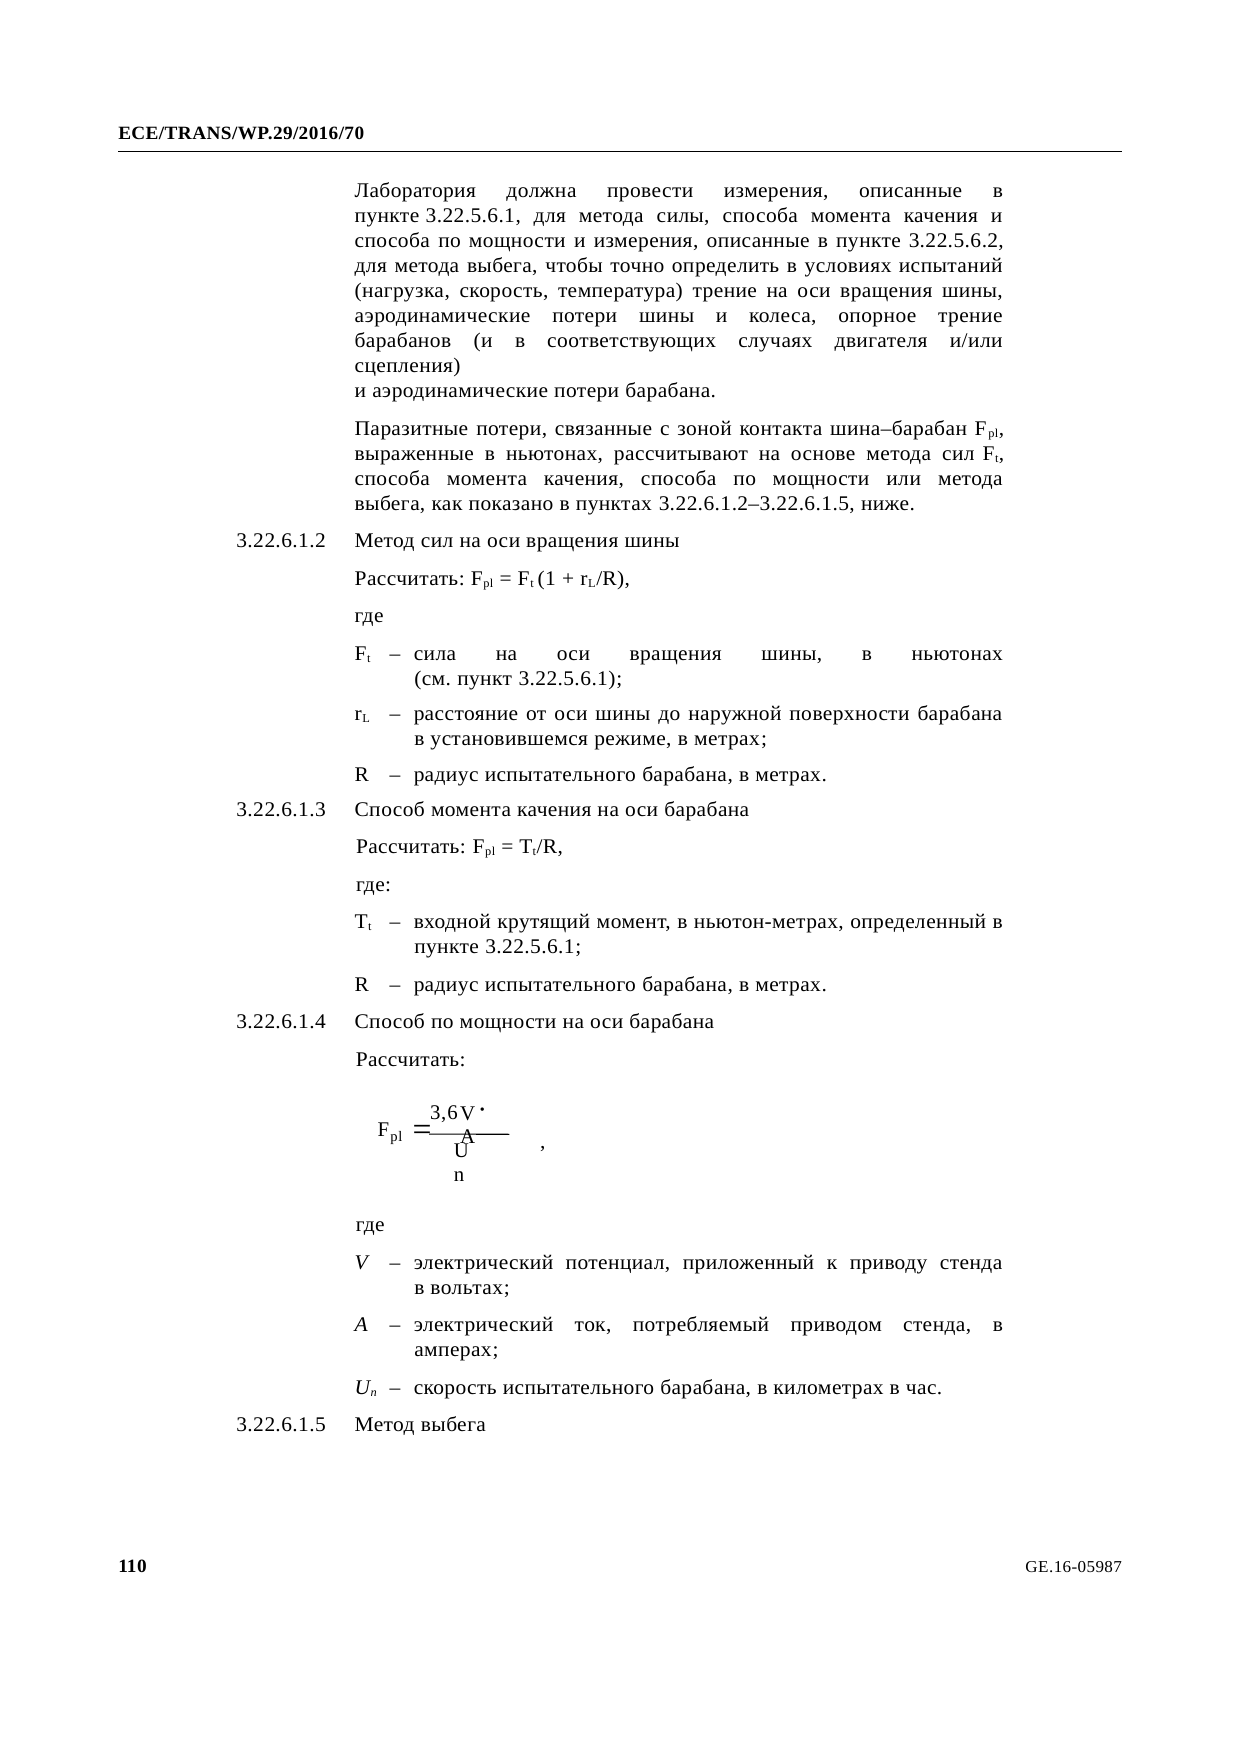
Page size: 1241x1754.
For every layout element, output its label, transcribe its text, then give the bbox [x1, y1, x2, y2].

text 3.22.6.1.5 Метод выбега [236, 1411, 1004, 1436]
text A – электрический ток, потребляемый приводом стенда, в амперах; [354, 1311, 1004, 1361]
text Рассчитать: [356, 1046, 1004, 1071]
text R – радиус испытательного барабана, в метрах. [354, 761, 1004, 786]
text 3.22.6.1.4 Способ по мощности на оси барабана [236, 1008, 1004, 1033]
text Рассчитать: Fpl = Ft (1 + rL/R), [354, 565, 1004, 590]
text Лаборатория должна провести измерения, описанные в пункте 3.22.5.6.1, для метода силы, способа момента качения и способа по мощности и измерения, описанные в пункте 3.22.5.6.2, для метода выбега, чтобы точно определить в условиях испытаний (нагрузка, скорость, температура) трение на оси вращения шины, аэродинамические потери шины и колеса, опорное трение барабанов (и в соответствующих случаях двигателя и/или сцепления) и аэродинамические потери барабана. [354, 177, 1004, 402]
text где: [356, 871, 1004, 896]
text , [354, 1096, 1004, 1199]
text где [356, 1211, 1004, 1236]
text Un – скорость испытательного барабана, в километрах в час. [354, 1374, 1004, 1399]
text R – радиус испытательного барабана, в метрах. [354, 971, 1004, 996]
text Паразитные потери, связанные с зоной контакта шина–барабан Fpl, выраженные в ньютонах, рассчитывают на основе метода сил Ft, способа момента качения, способа по мощности или метода выбега, как показано в пунктах 3.22.6.1.2–3.22.6.1.5, ниже. [354, 415, 1004, 515]
text rL – расстояние от оси шины до наружной поверхности барабана в установившемся режиме, в метрах; [354, 700, 1004, 750]
text Рассчитать: Fpl = Tt/R, [356, 833, 1004, 858]
text V – электрический потенциал, приложенный к приводу стенда в вольтах; [354, 1249, 1004, 1299]
text где [236, 602, 1004, 627]
text Ft – сила на оси вращения шины, в ньютонах (см. пункт 3.22.5.6.1); [354, 640, 1004, 690]
text Tt – входной крутящий момент, в ньютон-метрах, определенный в пункте 3.22.5.6.1; [354, 908, 1004, 958]
text 3.22.6.1.2 Метод сил на оси вращения шины [236, 527, 1004, 552]
text 3.22.6.1.3 Способ момента качения на оси барабана [236, 796, 1004, 821]
